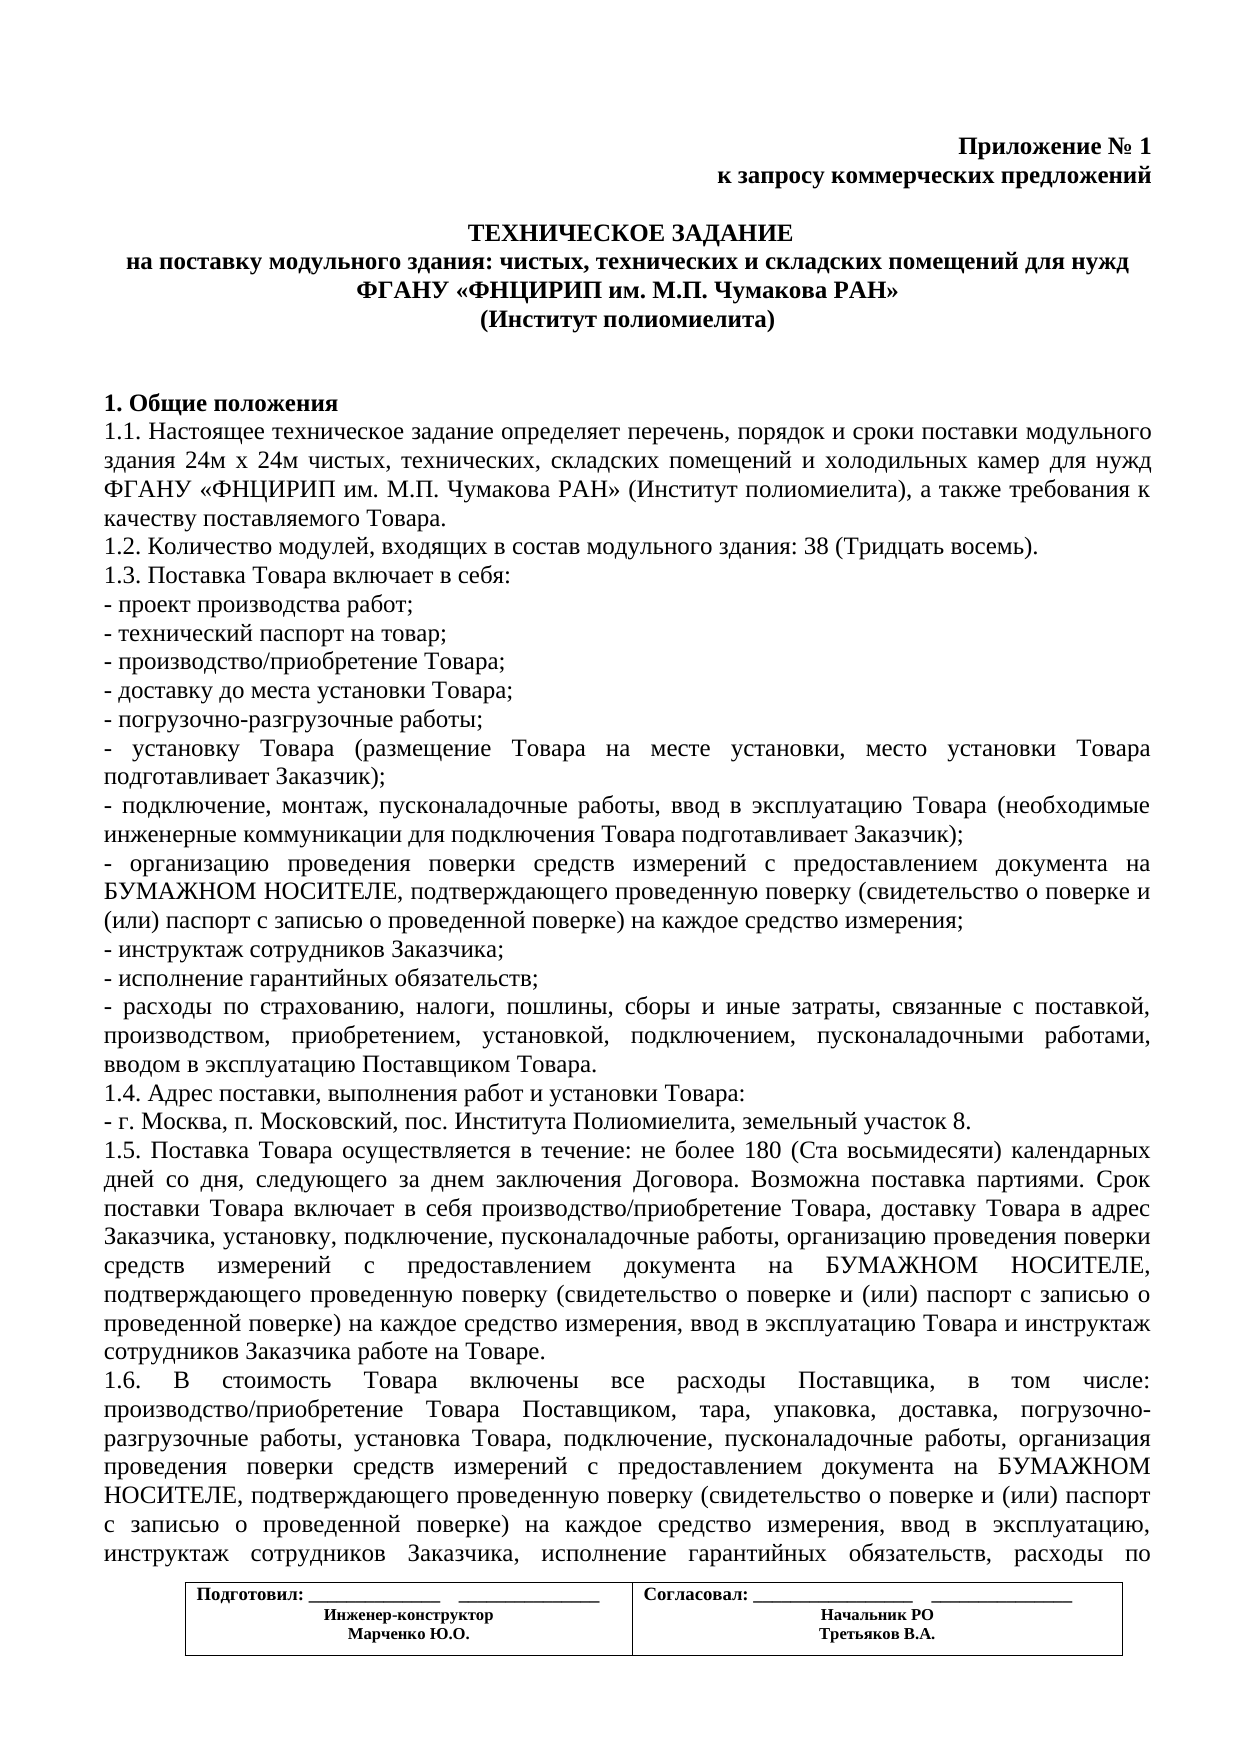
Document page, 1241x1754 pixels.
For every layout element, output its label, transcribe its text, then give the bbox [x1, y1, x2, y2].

text 1.1. Настоящее техническое задание определяет перечень, порядок и сроки поставки модульного здания 24м х 24м чистых, технических, складских помещений и холодильных камер для нужд ФГАНУ «ФНЦИРИП им. М.П. Чумакова РАН» (Институт полиомиелита), а также требования к качеству поставляемого Товара. [103, 416, 1152, 531]
list ТЕХНИЧЕСКОЕ ЗАДАНИЕ [103, 218, 1152, 246]
text 1.3. Поставка Товара включает в себя: [103, 560, 1152, 589]
text - погрузочно-разгрузочные работы; [103, 704, 1152, 733]
text - инструктаж сотрудников Заказчика; [103, 934, 1152, 963]
text - производство/приобретение Товара; [103, 646, 1152, 675]
text (Институт полиомиелита) [103, 304, 1152, 333]
text - доставку до места установки Товара; [103, 675, 1152, 704]
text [103, 1365, 1152, 1566]
text - исполнение гарантийных обязательств; [103, 963, 1152, 991]
text - установку Товара (размещение Товара на месте установки, место установки Товара подготавливает Заказчик); [103, 733, 1152, 790]
text - организацию проведения поверки средств измерений с предоставлением документа на БУМАЖНОМ НОСИТЕЛЕ, подтверждающего проведенную поверку (свидетельство о поверке и (или) паспорт с записью о проведенной поверке) на каждое средство измерения; [103, 848, 1152, 934]
text - технический паспорт на товар; [103, 618, 1152, 646]
text - проект производства работ; [103, 589, 1152, 618]
text на поставку модульного здания: чистых, технических и складских помещений для нужд ФГАНУ «ФНЦИРИП им. М.П. Чумакова РАН» [103, 246, 1152, 304]
list Приложение № 1 [103, 131, 1152, 160]
text - подключение, монтаж, пусконаладочные работы, ввод в эксплуатацию Товара (необходимые инженерные коммуникации для подключения Товара подготавливает Заказчик); [103, 790, 1152, 848]
text 1.2. Количество модулей, входящих в состав модульного здания: 38 (Тридцать восемь). [103, 531, 1152, 560]
list к запросу коммерческих предложений [103, 160, 1152, 189]
text 1.5. Поставка Товара осуществляется в течение: не более 180 (Ста восьмидесяти) календарных дней со дня, следующего за днем заключения Договора. Возможна поставка партиями. Срок поставки Товара включает в себя производство/приобретение Товара, доставку Товара в адрес Заказчика, установку, подключение, пусконаладочные работы, организацию проведения поверки средств измерений с предоставлением документа на БУМАЖНОМ НОСИТЕЛЕ, подтверждающего проведенную поверку (свидетельство о поверке и (или) паспорт с записью о проведенной поверке) на каждое средство измерения, ввод в эксплуатацию Товара и инструктаж сотрудников Заказчика работе на Товаре. [103, 1135, 1152, 1365]
text - расходы по страхованию, налоги, пошлины, сборы и иные затраты, связанные с поставкой, производством, приобретением, установкой, подключением, пусконаладочными работами, вводом в эксплуатацию Поставщиком Товара. [103, 991, 1152, 1078]
text 1. Общие положения [103, 388, 1152, 416]
text 1.4. Адрес поставки, выполнения работ и установки Товара: [103, 1078, 1152, 1106]
text - г. Москва, п. Московский, пос. Института Полиомиелита, земельный участок 8. [103, 1106, 1152, 1135]
